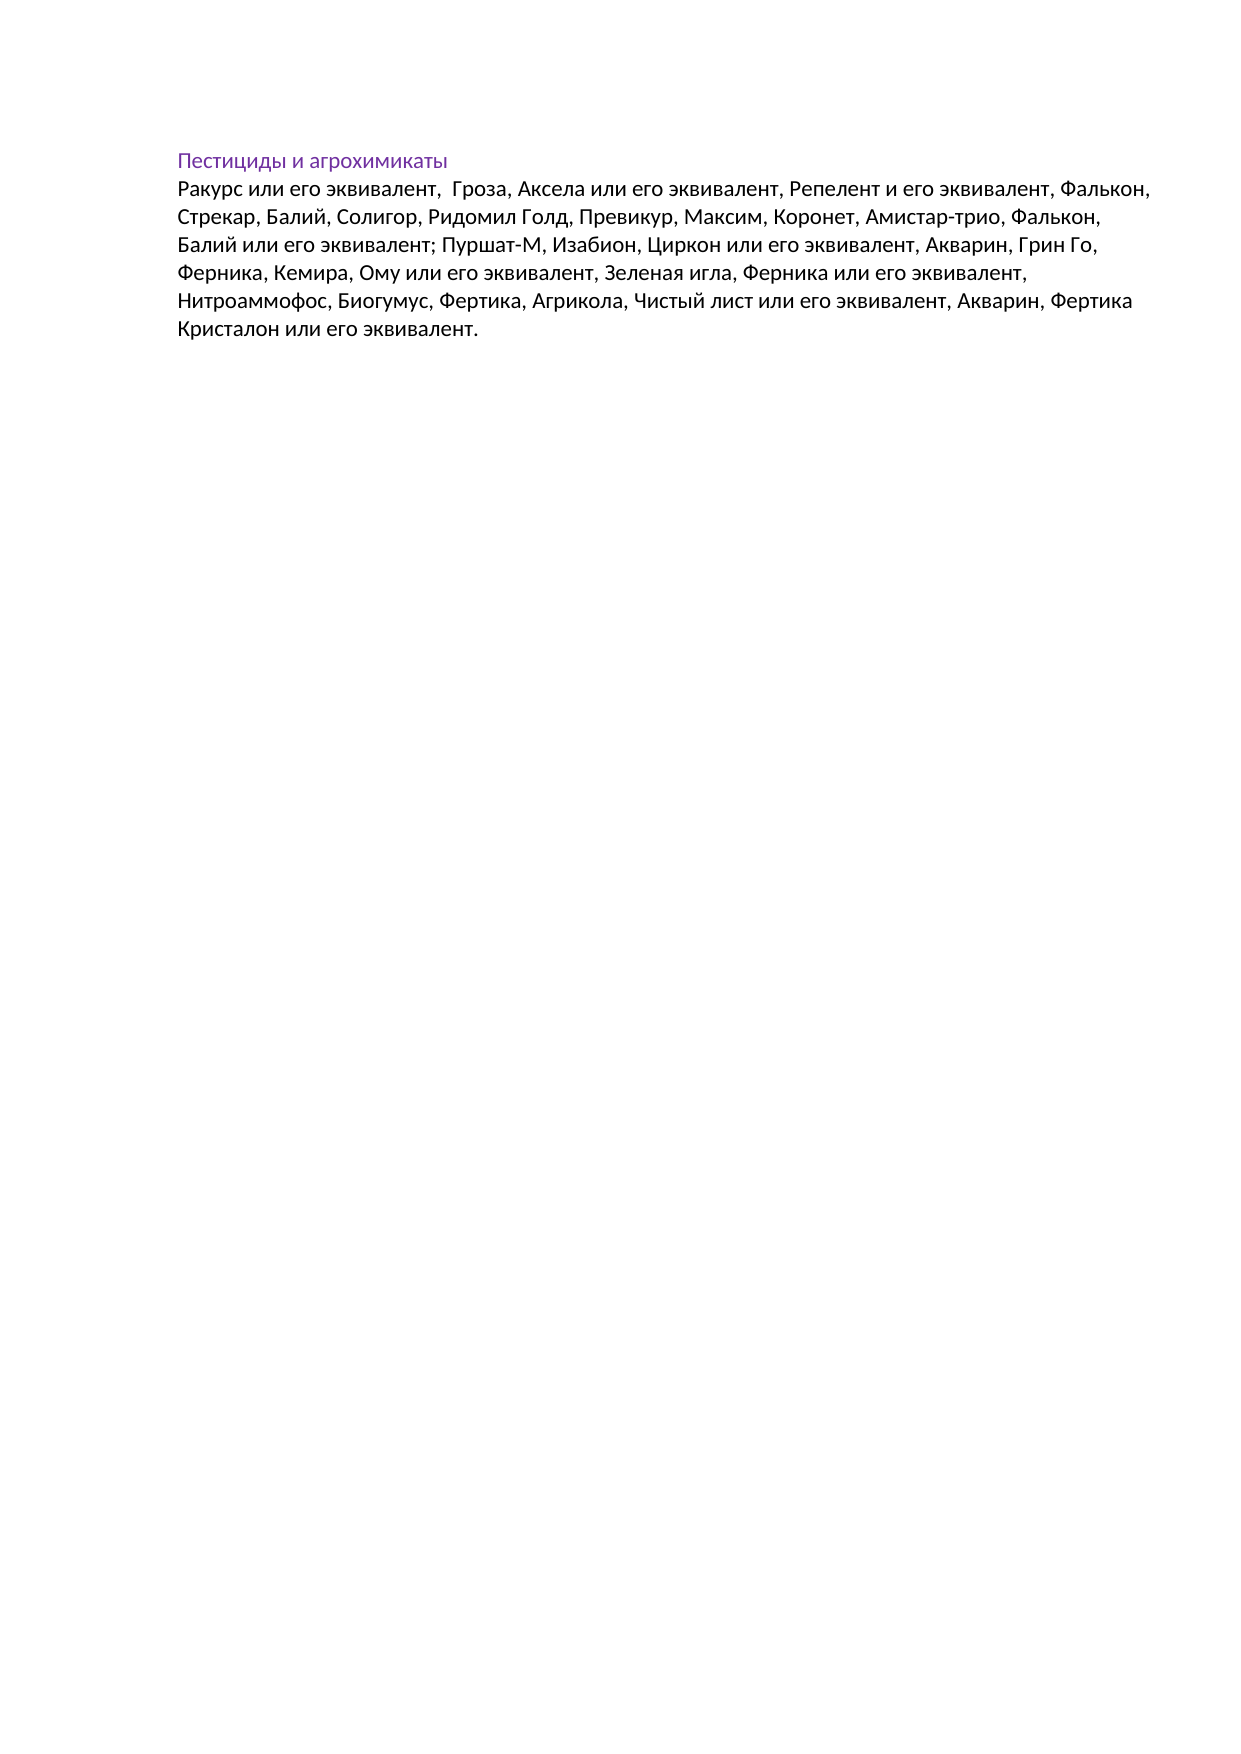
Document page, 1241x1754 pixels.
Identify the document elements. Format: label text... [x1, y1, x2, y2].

text Ракурс или его эквивалент, Гроза, Аксела или его эквивалент, Репелент и его эквивалент, Фалькон, Стрекар, Балий, Солигор, Ридомил Голд, Превикур, Максим, Коронет, Амистар-трио, Фалькон, Балий или его эквивалент; Пуршат-М, Изабион, Циркон или его эквивалент, Акварин, Грин Го, Ферника, Кемира, Ому или его эквивалент, Зеленая игла, Ферника или его эквивалент, Нитроаммофос, Биогумус, Фертика, Агрикола, Чистый лист или его эквивалент, Акварин, Фертика Кристалон или его эквивалент. [177, 174, 1152, 342]
text Пестициды и агрохимикаты [177, 146, 1152, 174]
